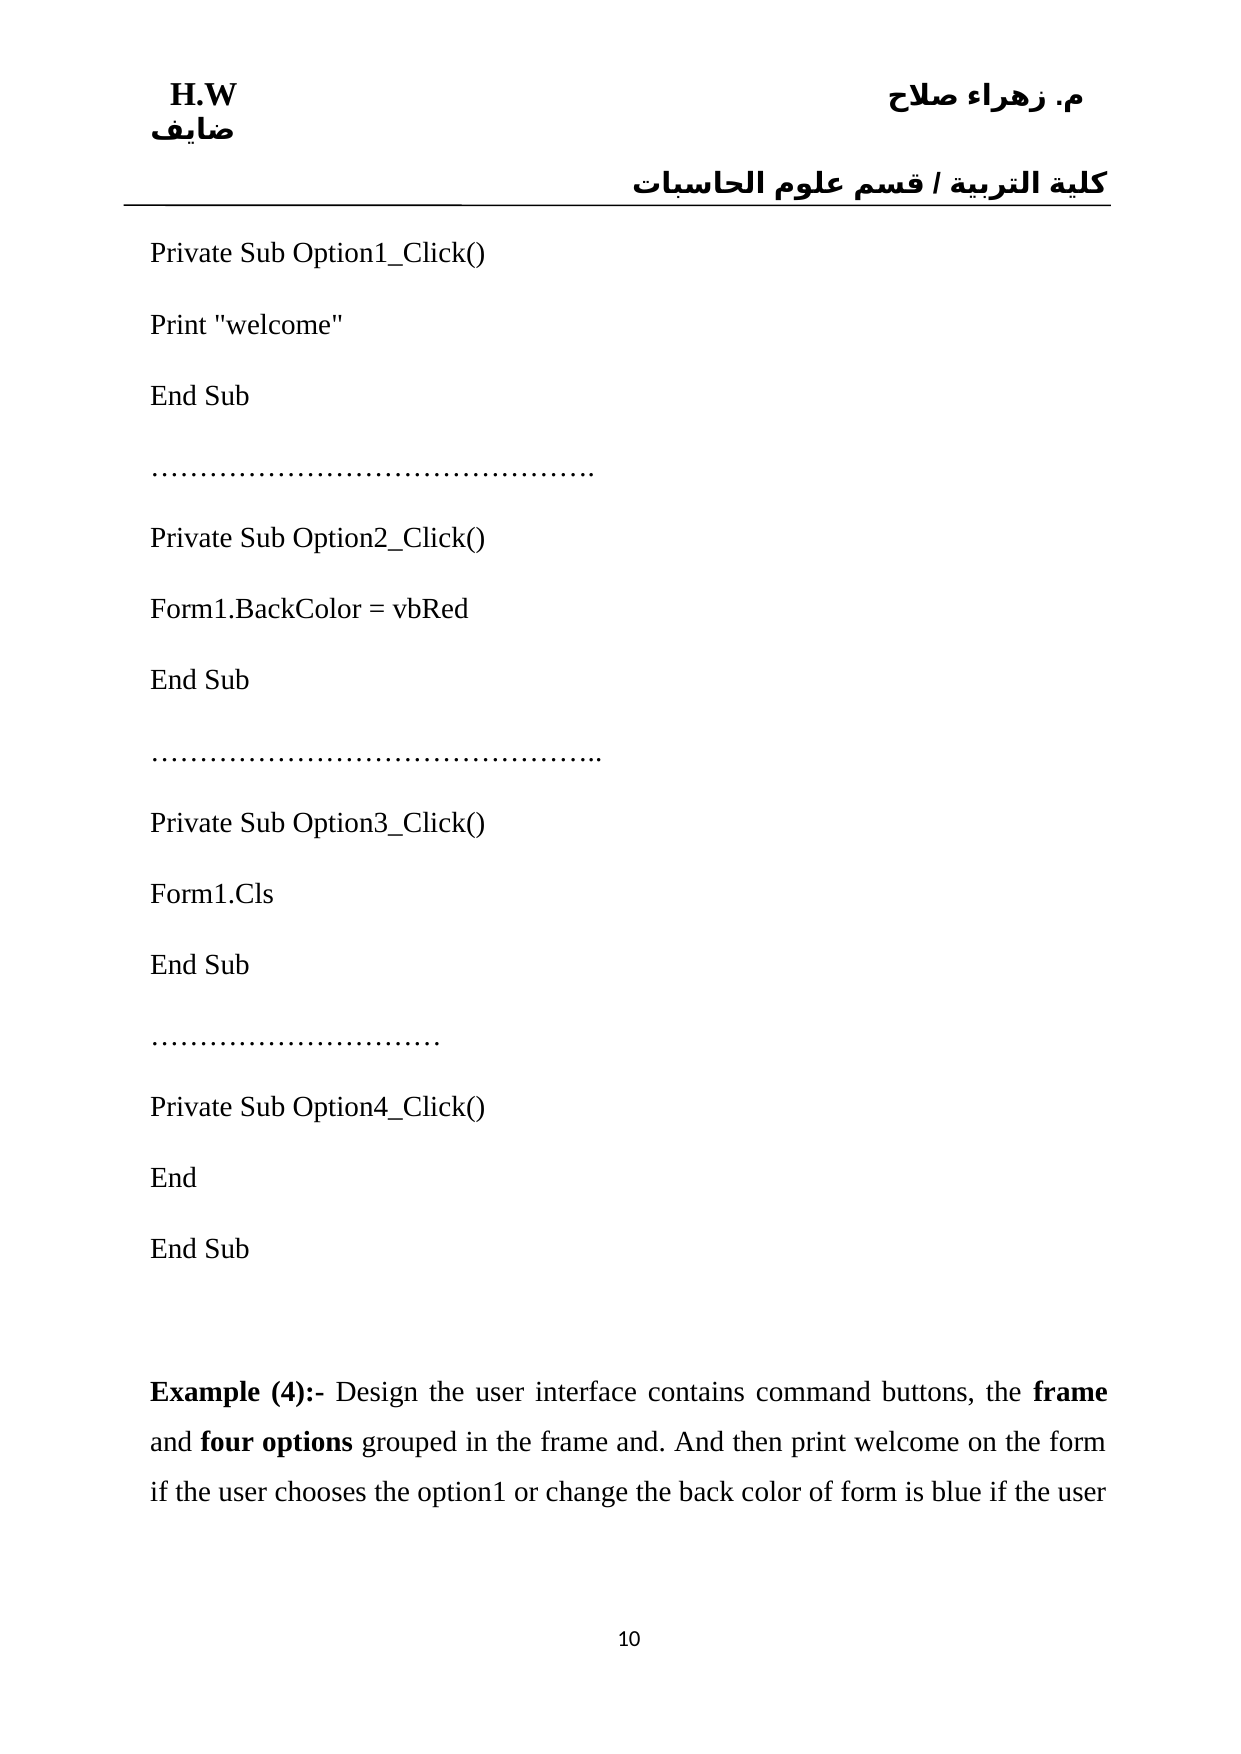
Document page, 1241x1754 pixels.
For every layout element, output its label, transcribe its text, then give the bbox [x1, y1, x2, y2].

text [150, 1374, 1107, 1508]
text Print "welcome" [150, 307, 1107, 340]
text Private Sub Option2_Click() [150, 520, 1107, 554]
text Private Sub Option4_Click() [150, 1089, 1107, 1123]
text ………………………………………. [150, 449, 1107, 483]
text ……………………………………….. [150, 734, 1107, 767]
text End Sub [150, 947, 1107, 981]
text End Sub [150, 662, 1107, 696]
text Form1.Cls [150, 876, 1107, 909]
text Private Sub Option3_Click() [150, 805, 1107, 838]
text End Sub [150, 1232, 1107, 1265]
text End [150, 1161, 1107, 1194]
text Form1.BackColor = vbRed [150, 591, 1107, 625]
text End Sub [150, 378, 1107, 411]
text ………………………… [150, 1018, 1107, 1052]
text Private Sub Option1_Click() [150, 236, 1107, 269]
